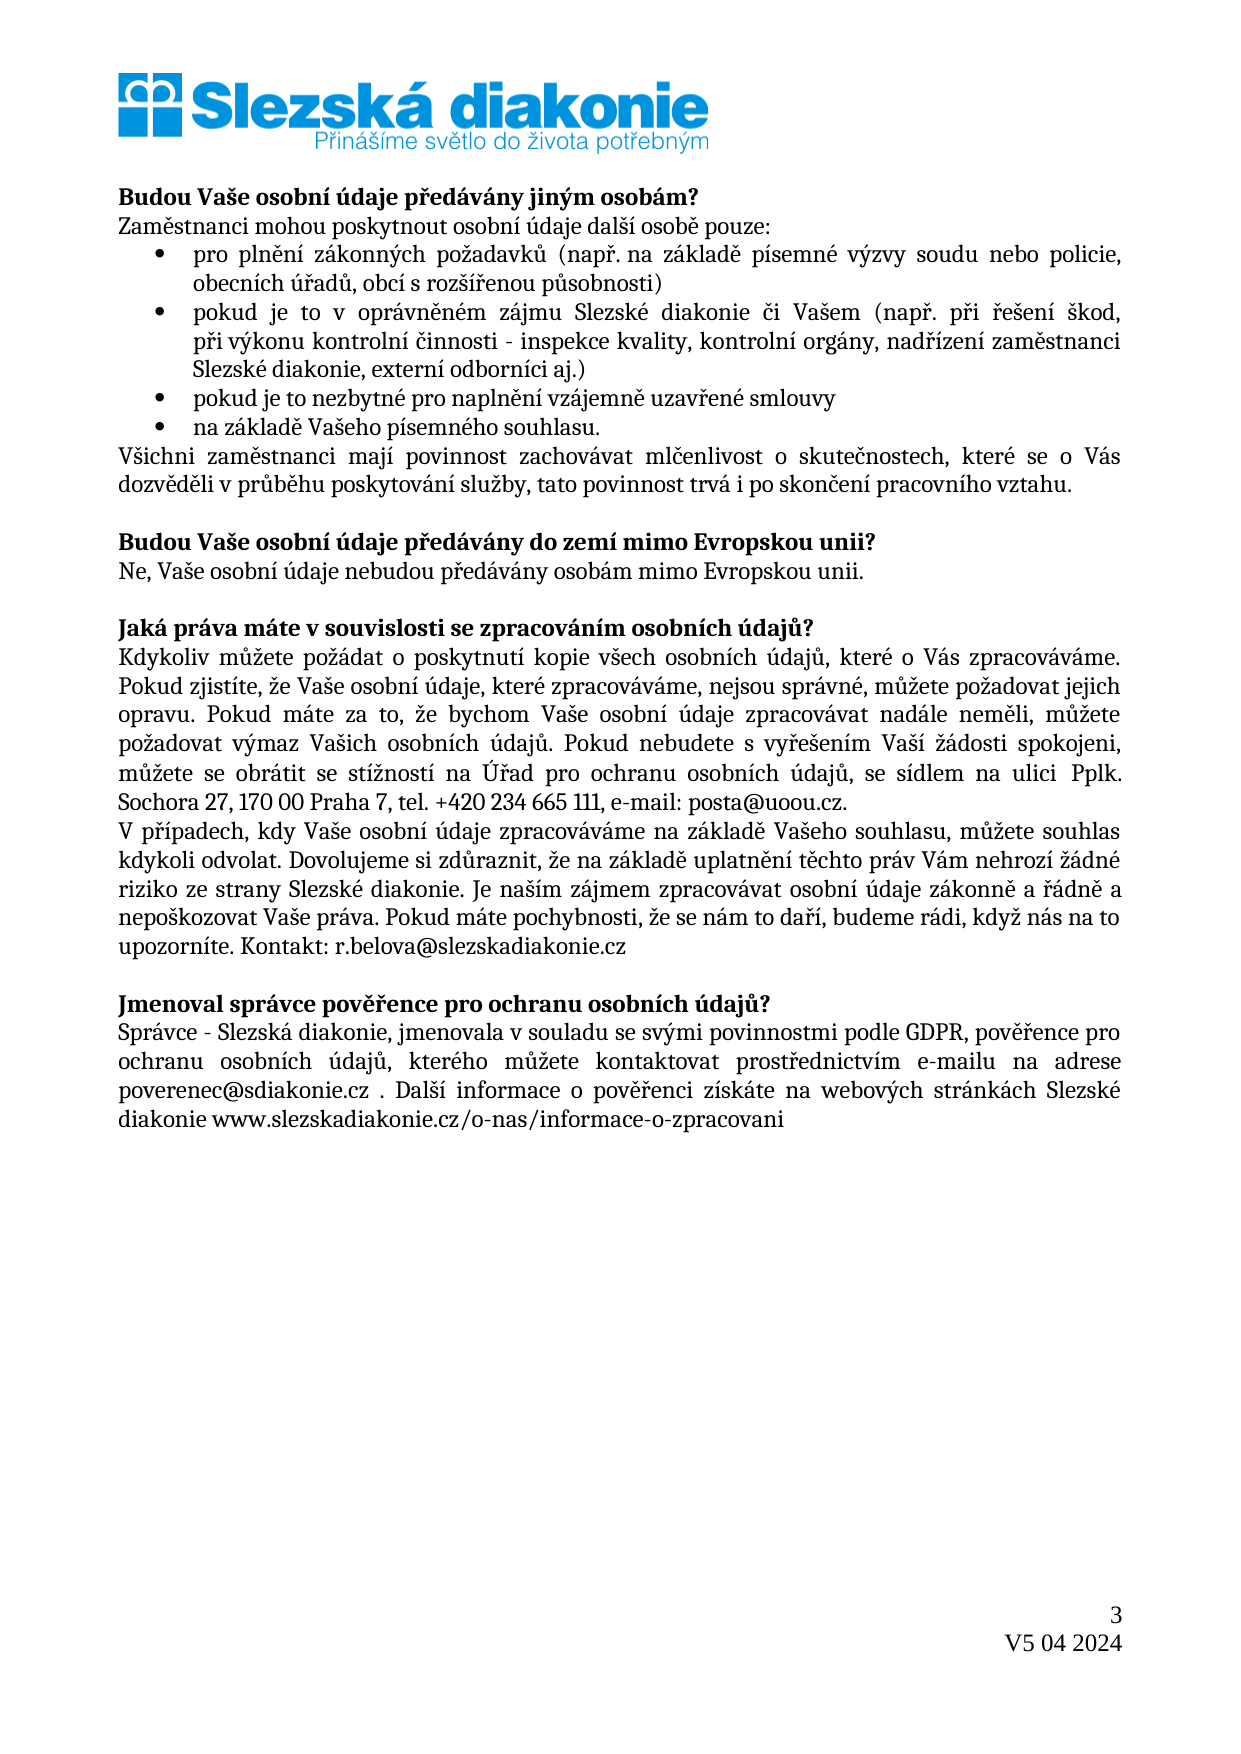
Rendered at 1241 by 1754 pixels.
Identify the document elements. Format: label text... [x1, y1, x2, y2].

text Budou Vaše osobní údaje předávány do zemí mimo Evropskou unii? [118, 528, 1122, 557]
text Ne, Vaše osobní údaje nebudou předávány osobám mimo Evropskou unii. [118, 557, 1122, 585]
text Zaměstnanci mohou poskytnout osobní údaje další osobě pouze: [118, 212, 1122, 240]
text V případech, kdy Vaše osobní údaje zpracováváme na základě Vašeho souhlasu, můžete souhlas kdykoli odvolat. Dovolujeme si zdůraznit, že na základě uplatnění těchto práv Vám nehrozí žádné riziko ze strany Slezské diakonie. Je naším zájmem zpracovávat osobní údaje zákonně a řádně a nepoškozovat Vaše práva. Pokud máte pochybnosti, že se nám to daří, budeme rádi, když nás na to upozorníte. Kontakt: r.belova@slezskadiakonie.cz [118, 817, 1122, 961]
text Jaká práva máte v souvislosti se zpracováním osobních údajů? [118, 614, 1122, 643]
text Kdykoliv můžete požádat o poskytnutí kopie všech osobních údajů, které o Vás zpracováváme. Pokud zjistíte, že Vaše osobní údaje, které zpracováváme, nejsou správné, můžete požadovat jejich opravu. Pokud máte za to, že bychom Vaše osobní údaje zpracovávat nadále neměli, můžete požadovat výmaz Vašich osobních údajů. Pokud nebudete s vyřešením Vaší žádosti spokojeni, můžete se obrátit se stížností na Úřad pro ochranu osobních údajů, se sídlem na ulici Pplk. Sochora 27, 170 00 Praha 7, tel. +420 234 665 111, e-mail: posta@uoou.cz. [118, 643, 1122, 817]
text Jmenoval správce pověřence pro ochranu osobních údajů? [118, 989, 1122, 1018]
text Všichni zaměstnanci mají povinnost zachovávat mlčenlivost o skutečnostech, které se o Vás dozvěděli v průběhu poskytování služby, tato povinnost trvá i po skončení pracovního vztahu. [118, 442, 1122, 499]
list pro plnění zákonných požadavků (např. na základě písemné výzvy soudu nebo policie, obecních úřadů, obcí s rozšířenou působnosti) [155, 240, 1122, 298]
list pokud je to nezbytné pro naplnění vzájemně uzavřené smlouvy [155, 384, 1122, 413]
text Budou Vaše osobní údaje předávány jiným osobám? [118, 183, 1122, 212]
list na základě Vašeho písemného souhlasu. [155, 413, 1122, 442]
list pokud je to v oprávněném zájmu Slezské diakonie či Vašem (např. při řešení škod, při výkonu kontrolní činnosti - inspekce kvality, kontrolní orgány, nadřízení zaměstnanci Slezské diakonie, externí odborníci aj.) [155, 298, 1122, 384]
picture [685, 102, 695, 108]
picture [118, 73, 709, 154]
text Správce - Slezská diakonie, jmenovala v souladu se svými povinnostmi podle GDPR, pověřence pro ochranu osobních údajů, kterého můžete kontaktovat prostřednictvím e-mailu na adrese poverenec@sdiakonie.cz . Další informace o pověřenci získáte na webových stránkách Slezské diakonie www.slezskadiakonie.cz/o-nas/informace-o-zpracovani [118, 1018, 1122, 1133]
